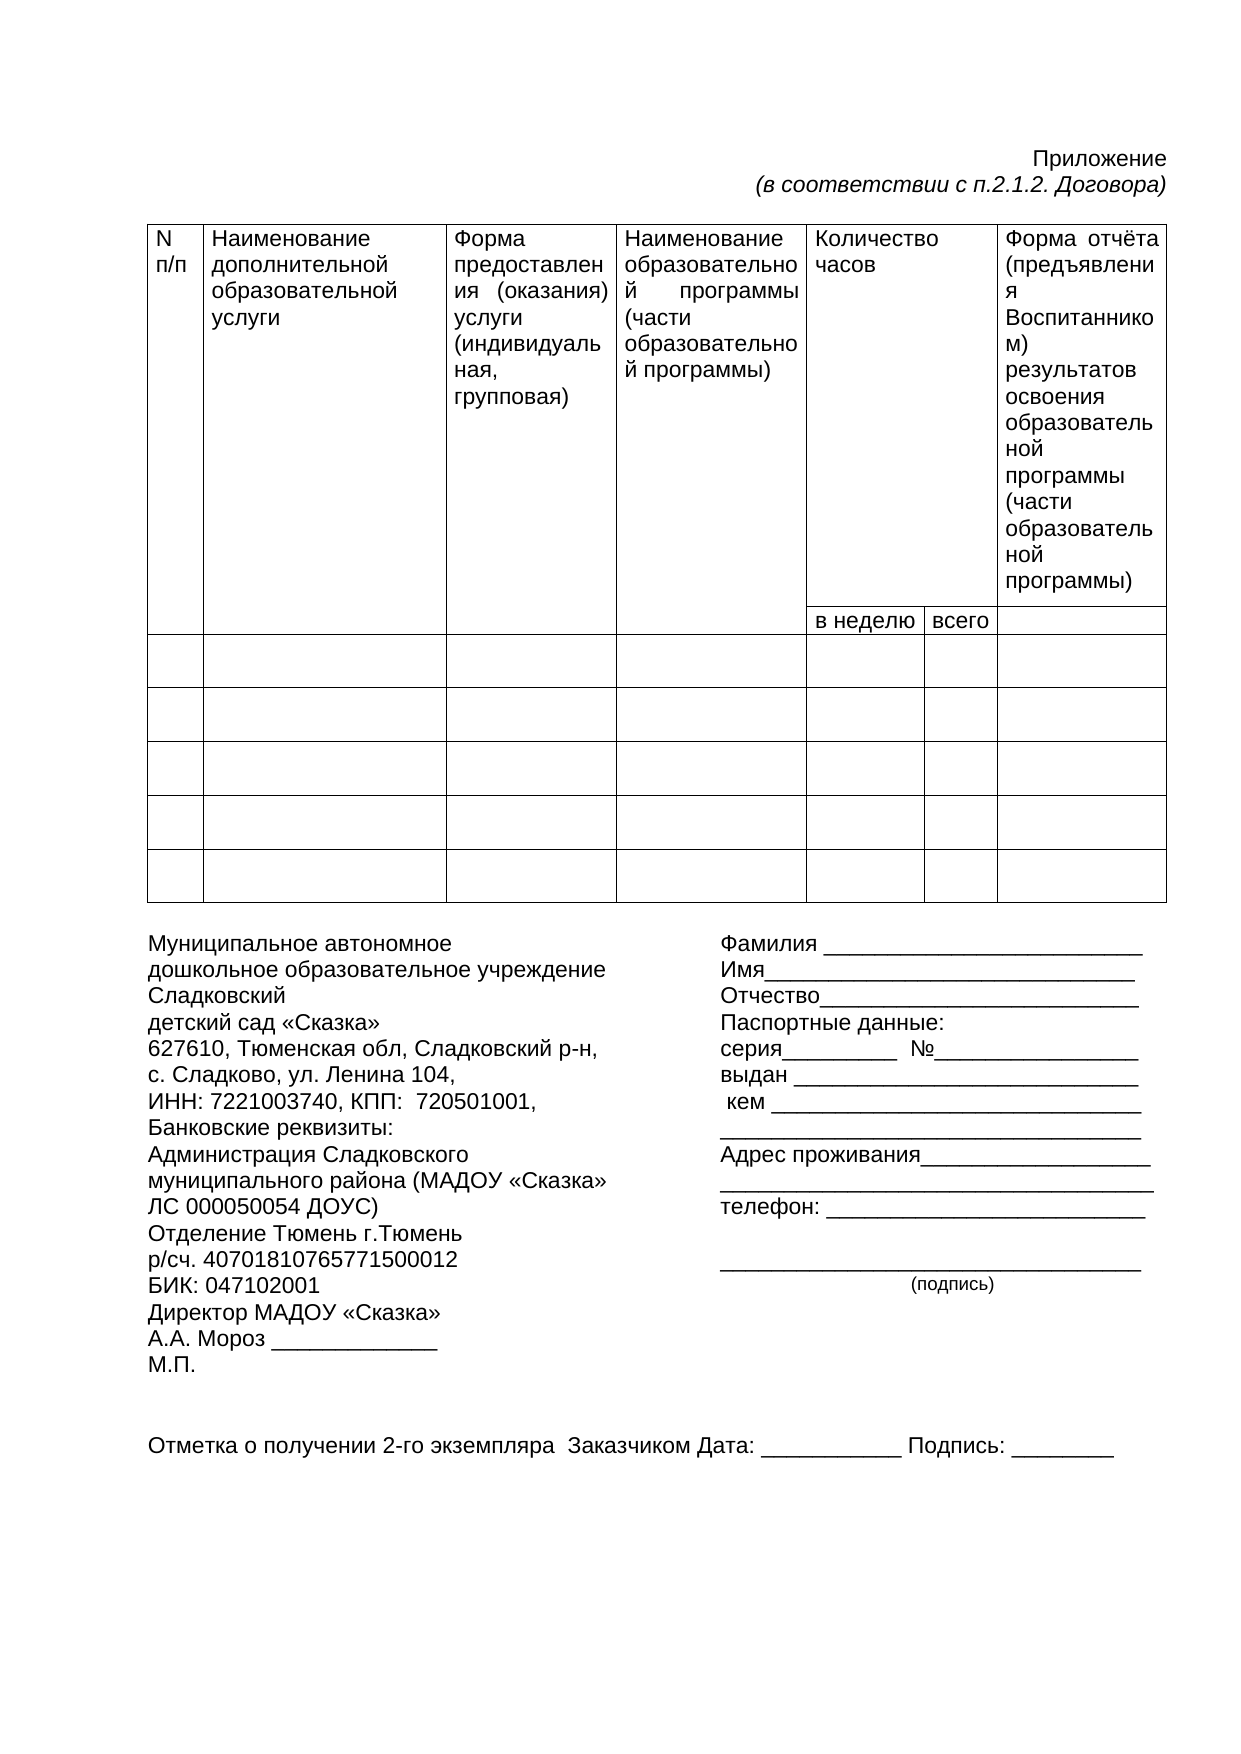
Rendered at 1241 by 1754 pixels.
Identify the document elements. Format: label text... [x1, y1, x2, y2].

table_header Форма предоставления (оказания) услуги (индивидуальная, групповая) [447, 225, 616, 633]
text Отметка о получении 2-го экземпляра Заказчиком Дата: ___________ Подпись: ________ [148, 1432, 1167, 1458]
table_cell [998, 635, 1166, 687]
table_cell [447, 850, 616, 902]
table_cell [807, 796, 924, 848]
table_cell [807, 635, 924, 687]
table_cell [617, 635, 806, 687]
table_cell [204, 850, 446, 902]
table_header Наименование образовательной программы (части образовательной программы) [617, 225, 806, 633]
table_header Фамилия _________________________ Имя_____________________________ Отчество_________________________ Паспортные данные: серия_________ №________________ выдан ___________________________ кем _____________________________ _________________________________ Адрес проживания__________________ __________________________________ телефон: _________________________ _________________________________ (подпись) [709, 930, 1196, 1378]
table_cell [998, 850, 1166, 902]
table_header Форма отчёта (предъявления Воспитанником) результатов освоения образовательной программы (части образовательной программы) [998, 225, 1166, 606]
table_cell [925, 635, 997, 687]
table_cell [925, 688, 997, 741]
table_cell [447, 742, 616, 795]
table_cell всего [925, 607, 997, 633]
table_cell [204, 796, 446, 848]
table_cell [148, 850, 203, 902]
table_cell [617, 850, 806, 902]
table_cell [998, 742, 1166, 795]
table_cell [204, 688, 446, 741]
table_cell в неделю [807, 607, 924, 633]
table_header Муниципальное автономное дошкольное образовательное учреждение Сладковский детский сад «Сказка» 627610, Тюменская обл, Сладковский р-н, с. Сладково, ул. Ленина 104, ИНН: 7221003740, КПП: 720501001, Банковские реквизиты: Администрация Сладковского муниципального района (МАДОУ «Сказка» ЛС 000050054 ДОУС) Отделение Тюмень г.Тюмень р/сч. 40701810765771500012 БИК: 047102001 Директор МАДОУ «Сказка» А.А. Мороз _____________ М.П. [136, 930, 709, 1378]
table_cell [617, 742, 806, 795]
table_header N п/п [148, 225, 203, 633]
table_cell [925, 850, 997, 902]
table_cell [447, 688, 616, 741]
table_cell [447, 796, 616, 848]
table_cell [807, 850, 924, 902]
table_cell [447, 635, 616, 687]
table_cell [998, 607, 1166, 633]
table_cell [204, 635, 446, 687]
table_cell [998, 796, 1166, 848]
table_cell [617, 796, 806, 848]
table_cell [148, 796, 203, 848]
table_cell [148, 742, 203, 795]
table_cell [807, 688, 924, 741]
table_cell [998, 688, 1166, 741]
table_header Наименование дополнительной образовательной услуги [204, 225, 446, 633]
table_cell [925, 796, 997, 848]
text (в соответствии с п.2.1.2. Договора) [148, 171, 1167, 197]
table_header Количество часов [807, 225, 997, 606]
text Приложение [148, 144, 1167, 171]
table_cell [204, 742, 446, 795]
table_cell [148, 635, 203, 687]
table_cell [148, 688, 203, 741]
table_cell [617, 688, 806, 741]
table_cell [925, 742, 997, 795]
table_cell [807, 742, 924, 795]
